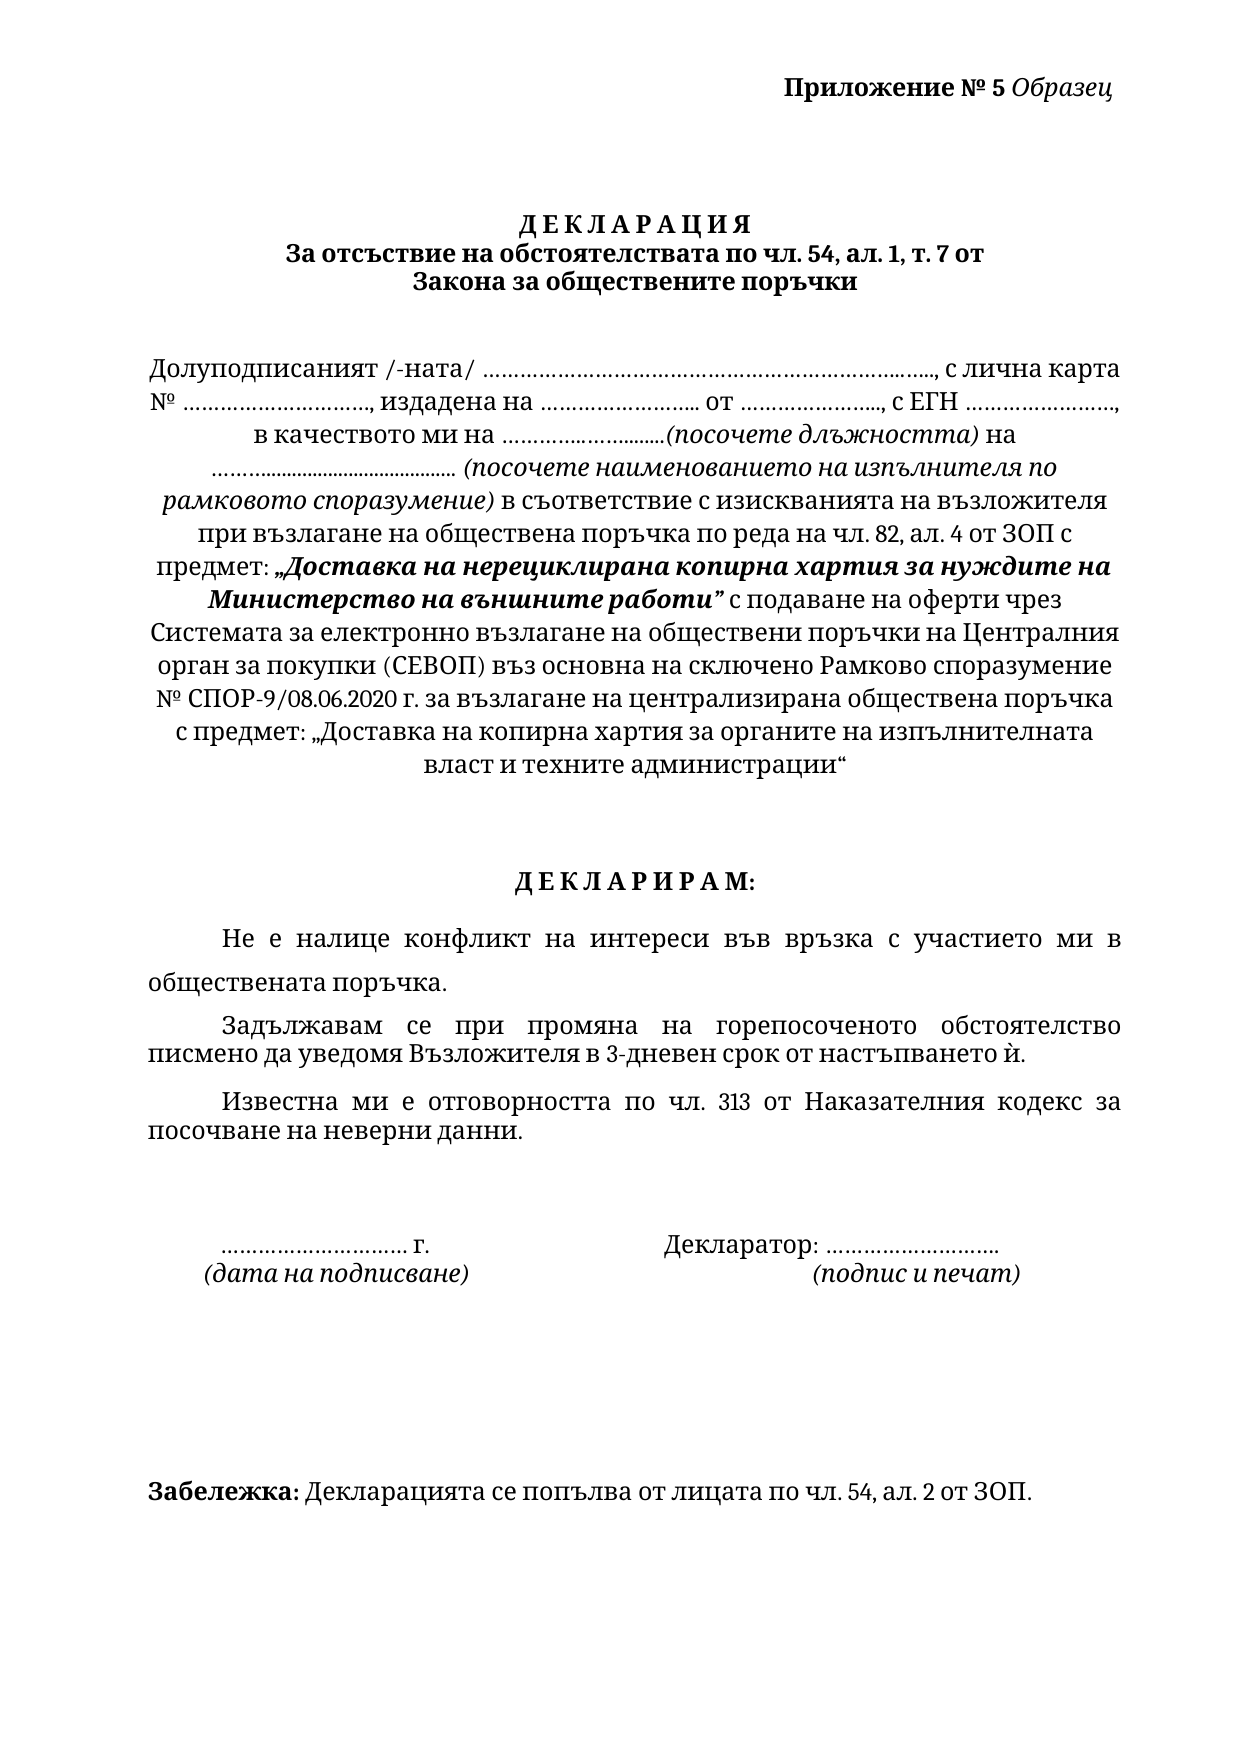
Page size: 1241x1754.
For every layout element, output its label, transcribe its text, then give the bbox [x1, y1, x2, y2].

text Не е налице конфликт на интереси във връзка с участието ми в обществената поръчка. [148, 925, 1122, 997]
text Известна ми е отговорността по чл. 313 от Наказателния кодекс за посочване на неверни данни. [148, 1088, 1122, 1145]
text Долуподписаният /-ната/ …………………………………………………………..….., с лична карта № …………………………, издадена на …………………….. от ………………….., с ЕГН ……………………, в качеството ми на …………..……........(посочете длъжността) на ………..................................... (посочете наименованието на изпълнителя по рамковото споразумение) в съответствие с изискванията на възложителя при възлагане на обществена поръчка по реда на чл. 82, ал. 4 от ЗОП с предмет: „Доставка на нерециклирана копирна хартия за нуждите на Министерство на външните работи” с подаване на оферти чрез Системата за електронно възлагане на обществени поръчки на Централния орган за покупки (СЕВОП) въз основна на сключено Рамково споразумение № СПОР-9/08.06.2020 г. за възлагане на централизирана обществена поръчка с предмет: „Доставка на копирна хартия за органите на изпълнителната власт и техните администрации“ [148, 354, 1122, 779]
text Забележка: Декларацията се попълва от лицата по чл. 54, ал. 2 от ЗОП. [148, 1478, 1122, 1506]
text Задължавам се при промяна на горепосоченото обстоятелство писмено да уведомя Възложителя в 3-дневен срок от настъпването ѝ. [148, 1012, 1122, 1069]
text Закона за обществените поръчки [148, 268, 1122, 297]
text Д Е К Л А Р И Р А М: [148, 868, 1122, 897]
text Д Е К Л А Р А Ц И Я [148, 211, 1122, 239]
text ………………………… г. Декларатор: ………………………. [148, 1231, 1122, 1260]
text (дата на подписване) (подпис и печат) [148, 1260, 1122, 1288]
text За отсъствие на обстоятелствата по чл. 54, ал. 1, т. 7 от [148, 239, 1122, 268]
